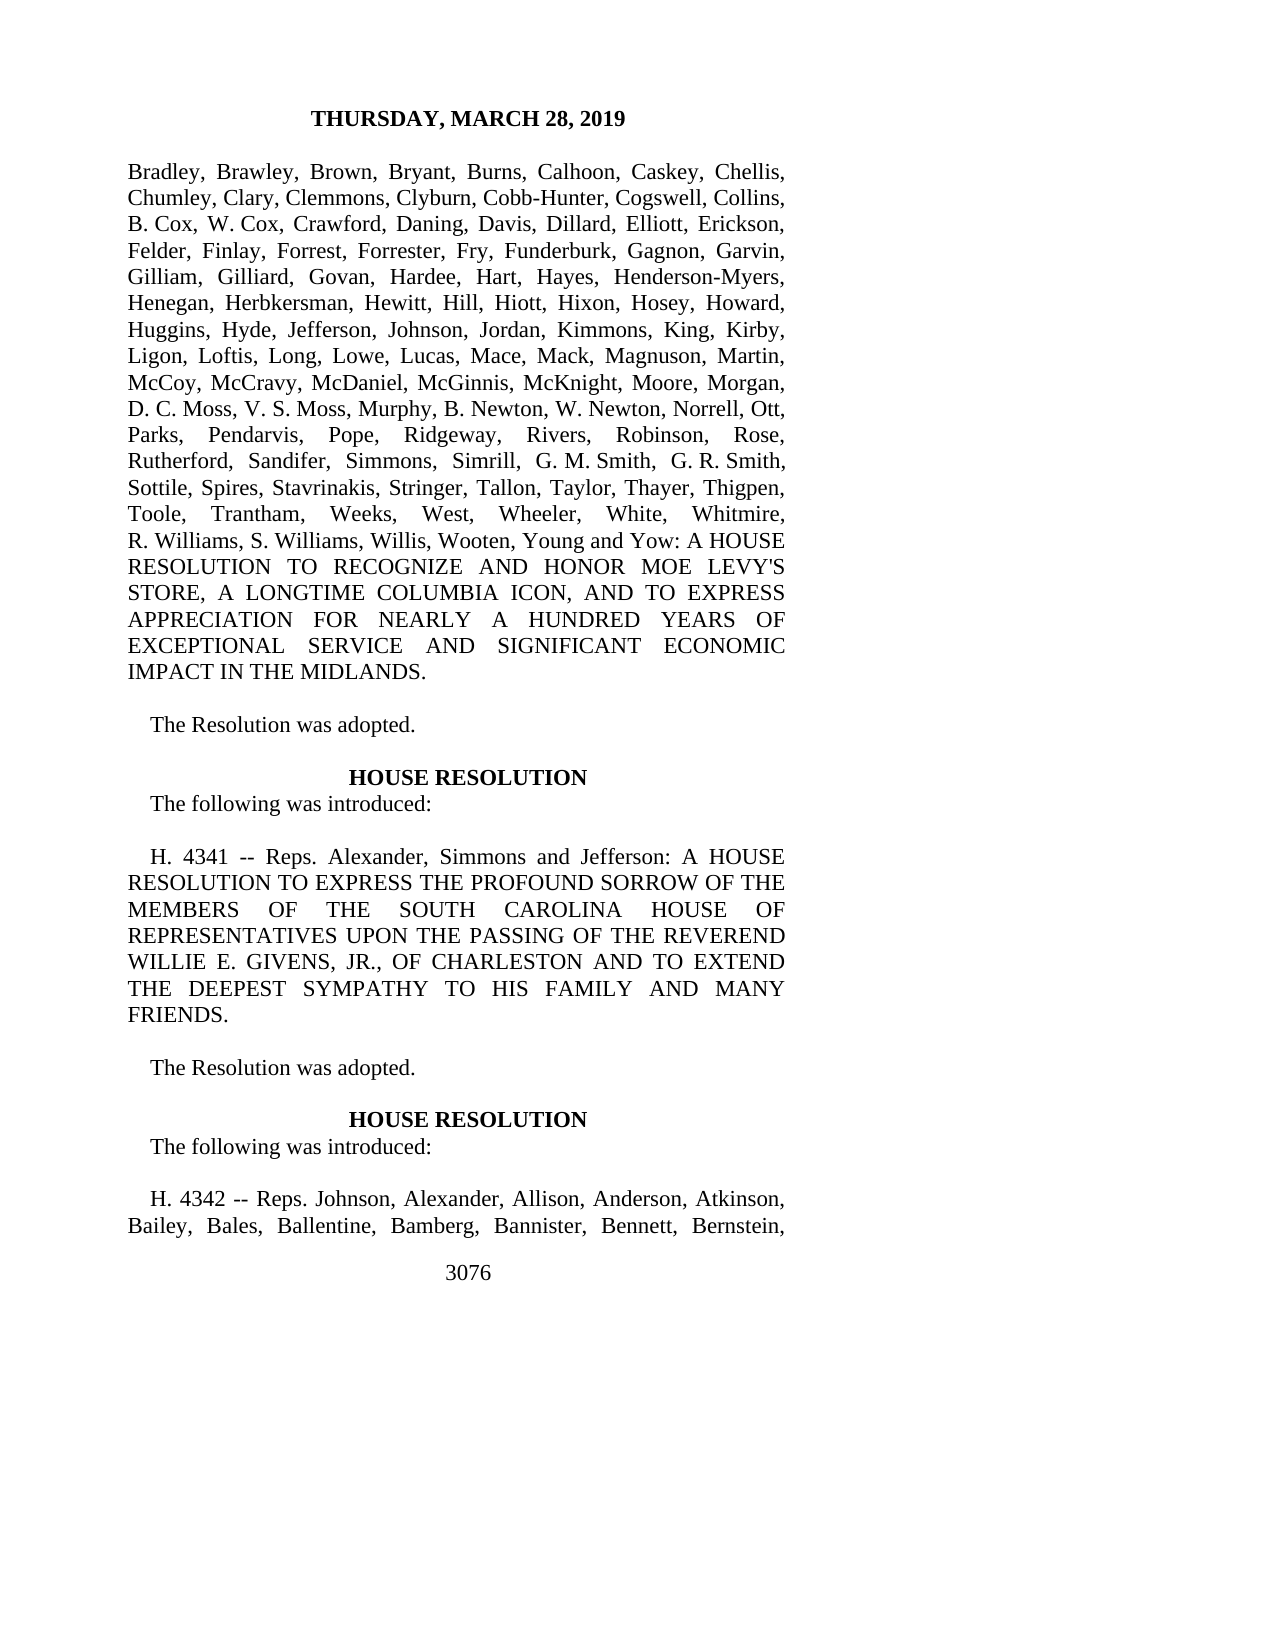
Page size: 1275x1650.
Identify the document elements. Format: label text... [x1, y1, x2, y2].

text The Resolution was adopted. [127, 711, 786, 737]
text HOUSE RESOLUTION [127, 1106, 786, 1133]
text The following was introduced: [127, 790, 786, 817]
text The Resolution was adopted. [127, 1054, 786, 1080]
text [127, 158, 786, 685]
text HOUSE RESOLUTION [127, 764, 786, 790]
text The following was introduced: [127, 1133, 786, 1159]
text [127, 1186, 786, 1238]
text H. 4341 -- Reps. Alexander, Simmons and Jefferson: A HOUSE RESOLUTION TO EXPRESS THE PROFOUND SORROW OF THE MEMBERS OF THE SOUTH CAROLINA HOUSE OF REPRESENTATIVES UPON THE PASSING OF THE REVEREND WILLIE E. GIVENS, JR., OF CHARLESTON AND TO EXTEND THE DEEPEST SYMPATHY TO HIS FAMILY AND MANY FRIENDS. [127, 843, 786, 1027]
